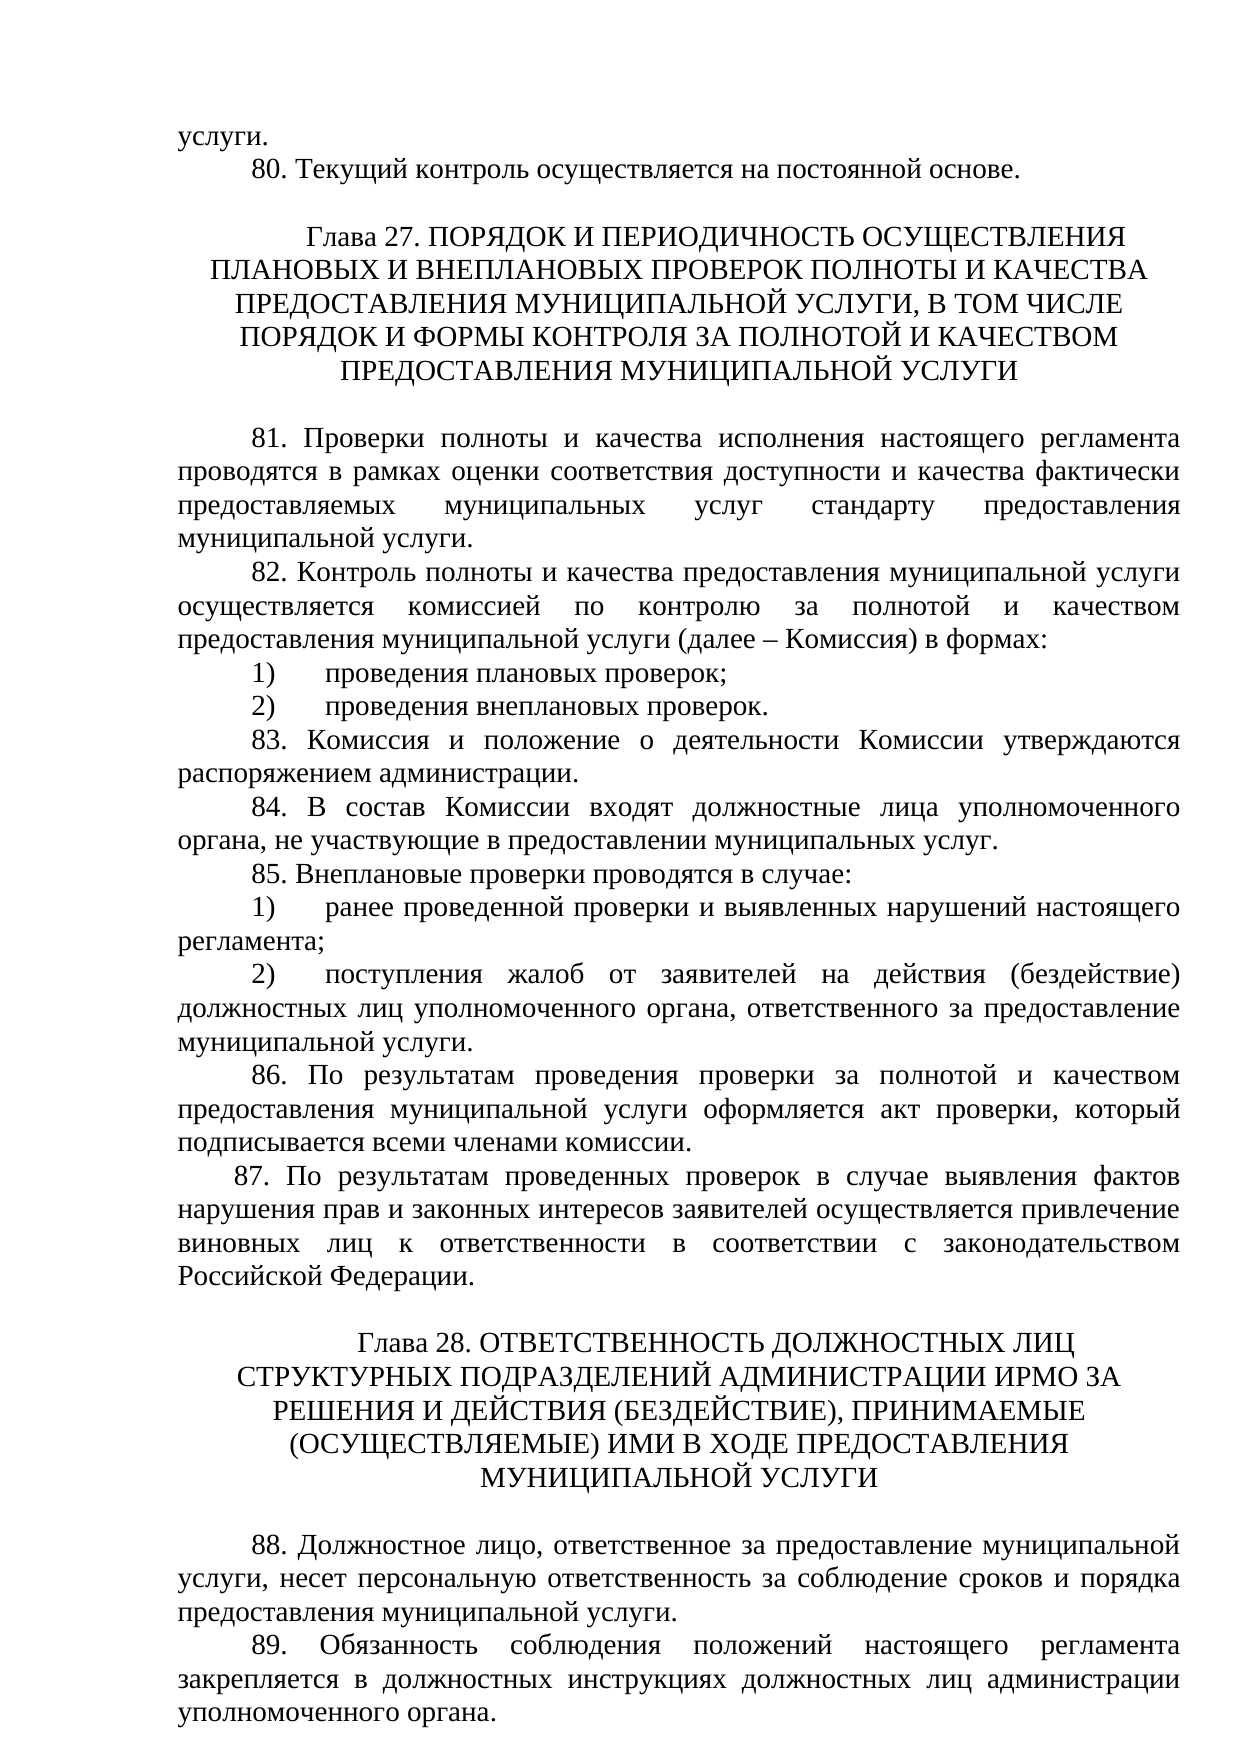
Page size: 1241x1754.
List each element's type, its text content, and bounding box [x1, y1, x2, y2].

list поступления жалоб от заявителей на действия (бездействие) должностных лиц уполномоченного органа, ответственного за предоставление муниципальной услуги. [177, 957, 1181, 1057]
list проведения внеплановых проверок. [177, 688, 1181, 722]
text 84. В состав Комиссии входят должностные лица уполномоченного органа, не участвующие в предоставлении муниципальных услуг. [177, 789, 1181, 856]
text 80. Текущий контроль осуществляется на постоянной основе. [177, 152, 1181, 185]
text 83. Комиссия и положение о деятельности Комиссии утверждаются распоряжением администрации. [177, 722, 1181, 789]
text 85. Внеплановые проверки проводятся в случае: [177, 856, 1181, 889]
text 87. По результатам проведенных проверок в случае выявления фактов нарушения прав и законных интересов заявителей осуществляется привлечение виновных лиц к ответственности в соответствии с законодательством Российской Федерации. [177, 1158, 1181, 1292]
text 82. Контроль полноты и качества предоставления муниципальной услуги осуществляется комиссией по контролю за полнотой и качеством предоставления муниципальной услуги (далее – Комиссия) в формах: [177, 554, 1181, 655]
list проведения плановых проверок; [177, 655, 1181, 688]
text 86. По результатам проведения проверки за полнотой и качеством предоставления муниципальной услуги оформляется акт проверки, который подписывается всеми членами комиссии. [177, 1057, 1181, 1158]
text 81. Проверки полноты и качества исполнения настоящего регламента проводятся в рамках оценки соответствия доступности и качества фактически предоставляемых муниципальных услуг стандарту предоставления муниципальной услуги. [177, 420, 1181, 554]
text 88. Должностное лицо, ответственное за предоставление муниципальной услуги, несет персональную ответственность за соблюдение сроков и порядка предоставления муниципальной услуги. [177, 1527, 1181, 1627]
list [177, 118, 1181, 152]
list ранее проведенной проверки и выявленных нарушений настоящего регламента; [177, 889, 1181, 957]
text 89. Обязанность соблюдения положений настоящего регламента закрепляется в должностных инструкциях должностных лиц администрации уполномоченного органа. [177, 1627, 1181, 1728]
text Глава 28. ОТВЕТСТВЕННОСТЬ ДОЛЖНОСТНЫХ ЛИЦ СТРУКТУРНЫХ ПОДРАЗДЕЛЕНИЙ АДМИНИСТРАЦИИ ИРМО ЗА РЕШЕНИЯ И ДЕЙСТВИЯ (БЕЗДЕЙСТВИЕ), ПРИНИМАЕМЫЕ (ОСУЩЕСТВЛЯЕМЫЕ) ИМИ В ХОДЕ ПРЕДОСТАВЛЕНИЯ МУНИЦИПАЛЬНОЙ УСЛУГИ [177, 1326, 1181, 1493]
text Глава 27. ПОРЯДОК И ПЕРИОДИЧНОСТЬ ОСУЩЕСТВЛЕНИЯ ПЛАНОВЫХ И ВНЕПЛАНОВЫХ ПРОВЕРОК ПОЛНОТЫ И КАЧЕСТВА ПРЕДОСТАВЛЕНИЯ МУНИЦИПАЛЬНОЙ УСЛУГИ, В ТОМ ЧИСЛЕ ПОРЯДОК И ФОРМЫ КОНТРОЛЯ ЗА ПОЛНОТОЙ И КАЧЕСТВОМ ПРЕДОСТАВЛЕНИЯ МУНИЦИПАЛЬНОЙ УСЛУГИ [177, 219, 1181, 386]
